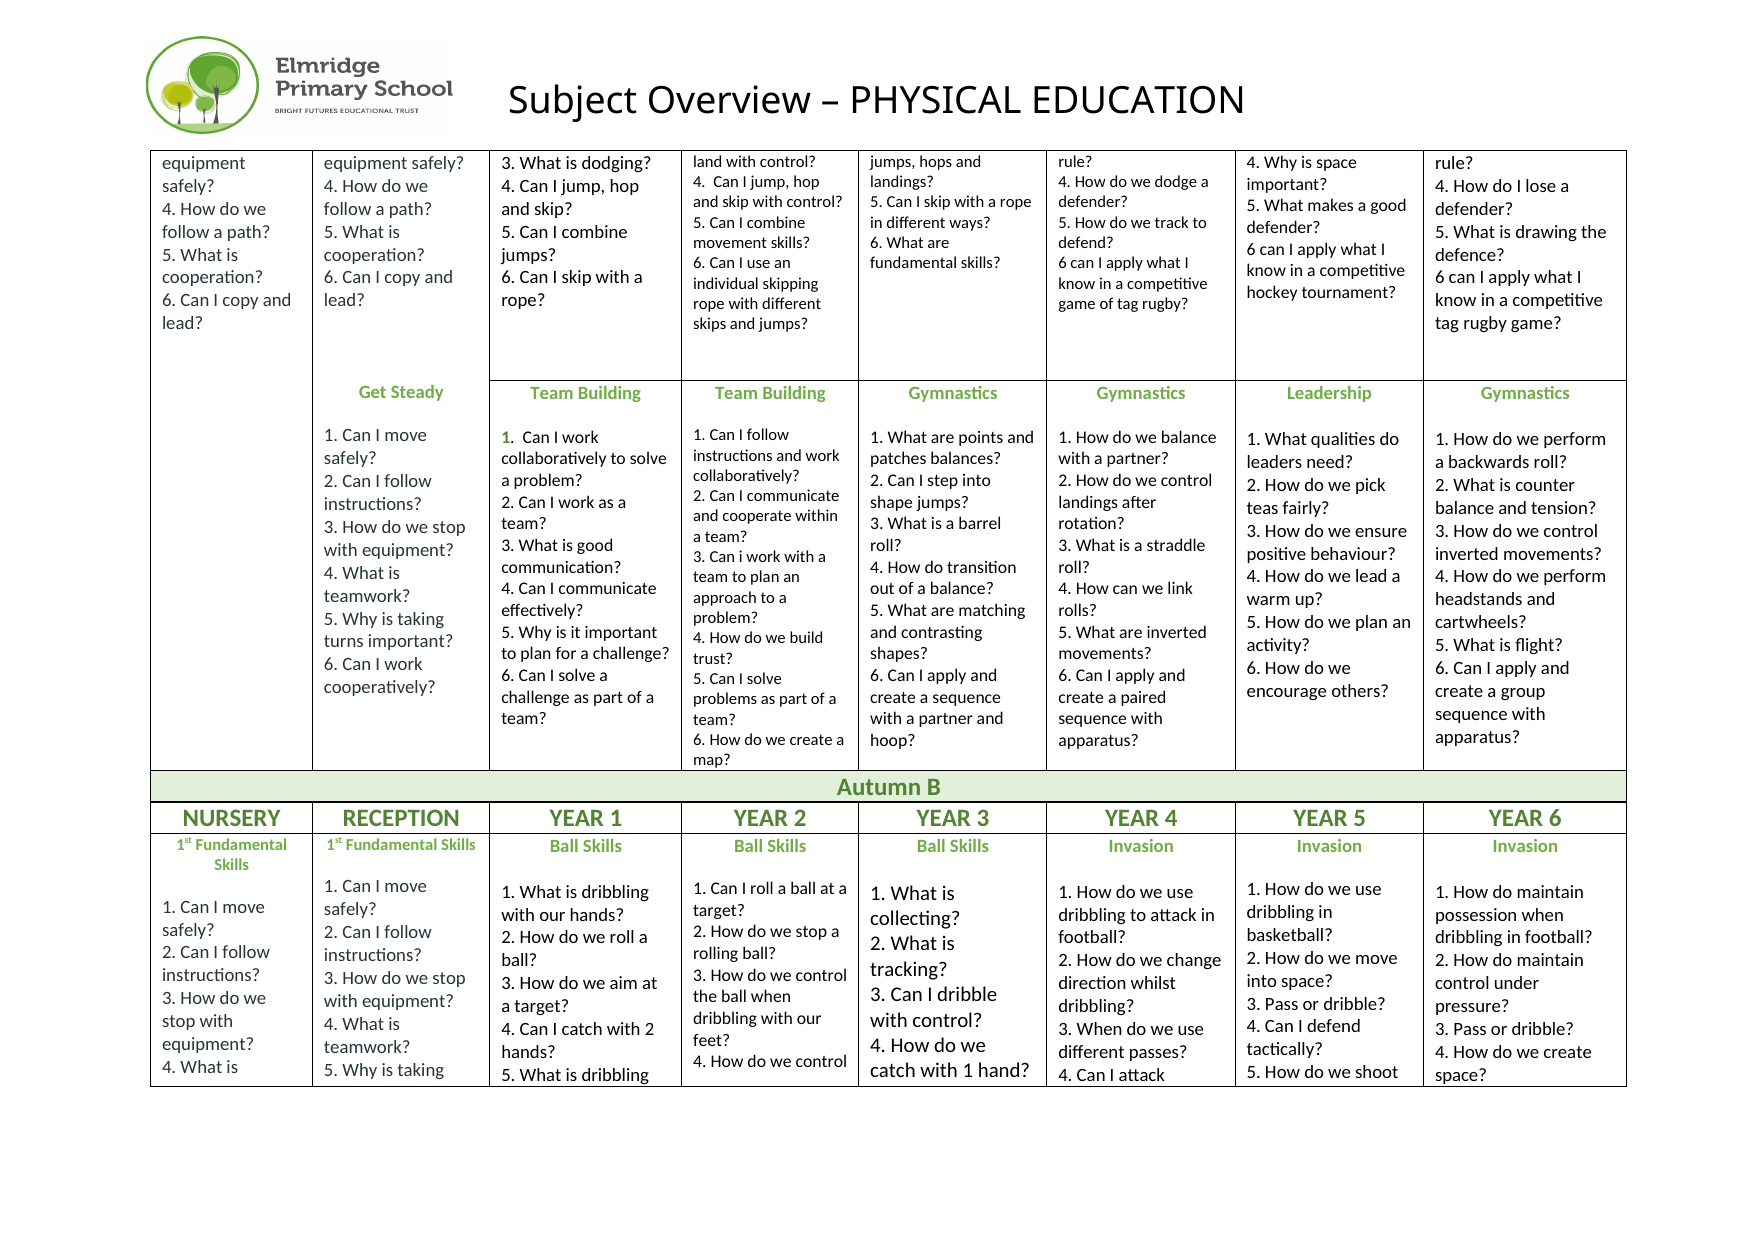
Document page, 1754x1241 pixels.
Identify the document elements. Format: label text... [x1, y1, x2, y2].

table_cell YEAR 4 [1047, 803, 1235, 833]
table_cell YEAR 6 [1424, 803, 1626, 833]
picture [145, 36, 453, 134]
table_cell Gymnastics 1. What are points and patches balances? 2. Can I step into shape jumps? 3. What is a barrel roll? 4. How do transition out of a balance? 5. What are matching and contrasting shapes? 6. Can I apply and create a sequence with a partner and hoop? [859, 381, 1046, 770]
table_cell Leadership 1. What qualities do leaders need? 2. How do we pick teas fairly? 3. How do we ensure positive behaviour? 4. How do we lead a warm up? 5. How do we plan an activity? 6. How do we encourage others? [1236, 381, 1423, 770]
table_cell YEAR 3 [859, 803, 1046, 833]
table_cell Gymnastics 1. How do we balance with a partner? 2. How do we control landings after rotation? 3. What is a straddle roll? 4. How can we link rolls? 5. What are inverted movements? 6. Can I apply and create a paired sequence with apparatus? [1047, 381, 1235, 770]
table_cell Gymnastics 1. How do we perform a backwards roll? 2. What is counter balance and tension? 3. How do we control inverted movements? 4. How do we perform headstands and cartwheels? 5. What is flight? 6. Can I apply and create a group sequence with apparatus? [1424, 381, 1626, 770]
table_cell Team Building 1. Can I work collaboratively to solve a problem? 2. Can I work as a team? 3. What is good communication? 4. Can I communicate effectively? 5. Why is it important to plan for a challenge? 6. Can I solve a challenge as part of a team? [490, 381, 681, 770]
table_cell Team Building 1. Can I follow instructions and work collaboratively? 2. Can I communicate and cooperate within a team? 3. Can i work with a team to plan an approach to a problem? 4. How do we build trust? 5. Can I solve problems as part of a team? 6. How do we create a map? [682, 381, 858, 770]
table_cell YEAR 2 [682, 803, 858, 833]
table_cell YEAR 5 [1236, 803, 1423, 833]
table_cell NURSERY [151, 803, 312, 833]
table_cell YEAR 1 [490, 803, 681, 833]
table_cell Autumn B [151, 771, 1626, 801]
table_cell RECEPTION [313, 803, 489, 833]
